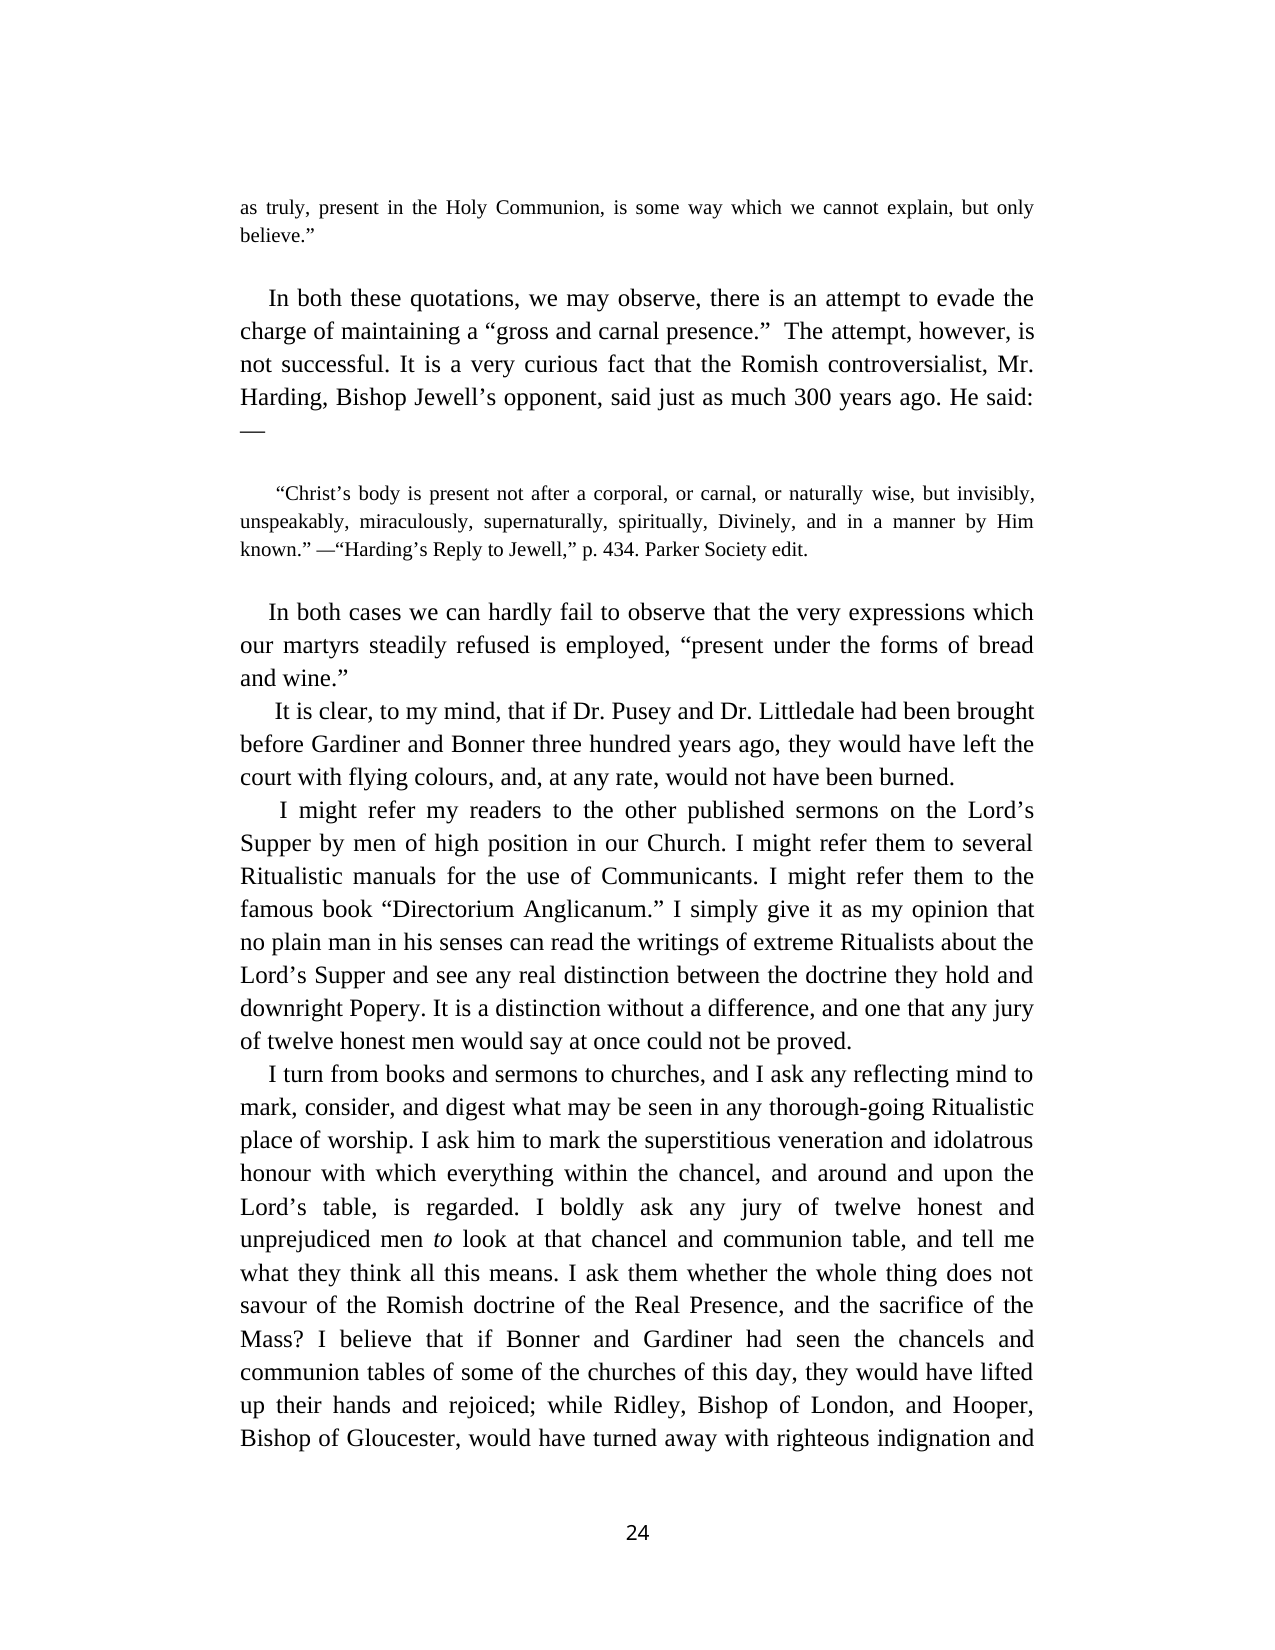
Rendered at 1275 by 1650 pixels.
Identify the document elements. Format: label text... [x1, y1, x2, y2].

text In both these quotations, we may observe, there is an attempt to evade the charge of maintaining a “gross and carnal presence.” The attempt, however, is not successful. It is a very curious fact that the Romish controversialist, Mr. Harding, Bishop Jewell’s opponent, said just as much 300 years ago. He said:— [240, 283, 1035, 444]
text It is clear, to my mind, that if Dr. Pusey and Dr. Littledale had been brought before Gardiner and Bonner three hundred years ago, they would have left the court with flying colours, and, at any rate, would not have been burned. [240, 696, 1035, 791]
text “Christ’s body is present not after a corporal, or carnal, or naturally wise, but invisibly, unspeakably, miraculously, supernaturally, spiritually, Divinely, and in a manner by Him known.” —“Harding’s Reply to Jewell,” p. 434. Parker Society edit. [240, 481, 1035, 561]
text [240, 1059, 1035, 1451]
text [240, 195, 1035, 247]
text I might refer my readers to the other published sermons on the Lord’s Supper by men of high position in our Church. I might refer them to several Ritualistic manuals for the use of Communicants. I might refer them to the famous book “Directorium Anglicanum.” I simply give it as my opinion that no plain man in his senses can read the writings of extreme Ritualists about the Lord’s Supper and see any real distinction between the doctrine they hold and downright Popery. It is a distinction without a difference, and one that any jury of twelve honest men would say at once could not be proved. [240, 795, 1035, 1055]
text In both cases we can hardly fail to observe that the very expressions which our martyrs steadily refused is employed, “present under the forms of bread and wine.” [240, 597, 1035, 692]
